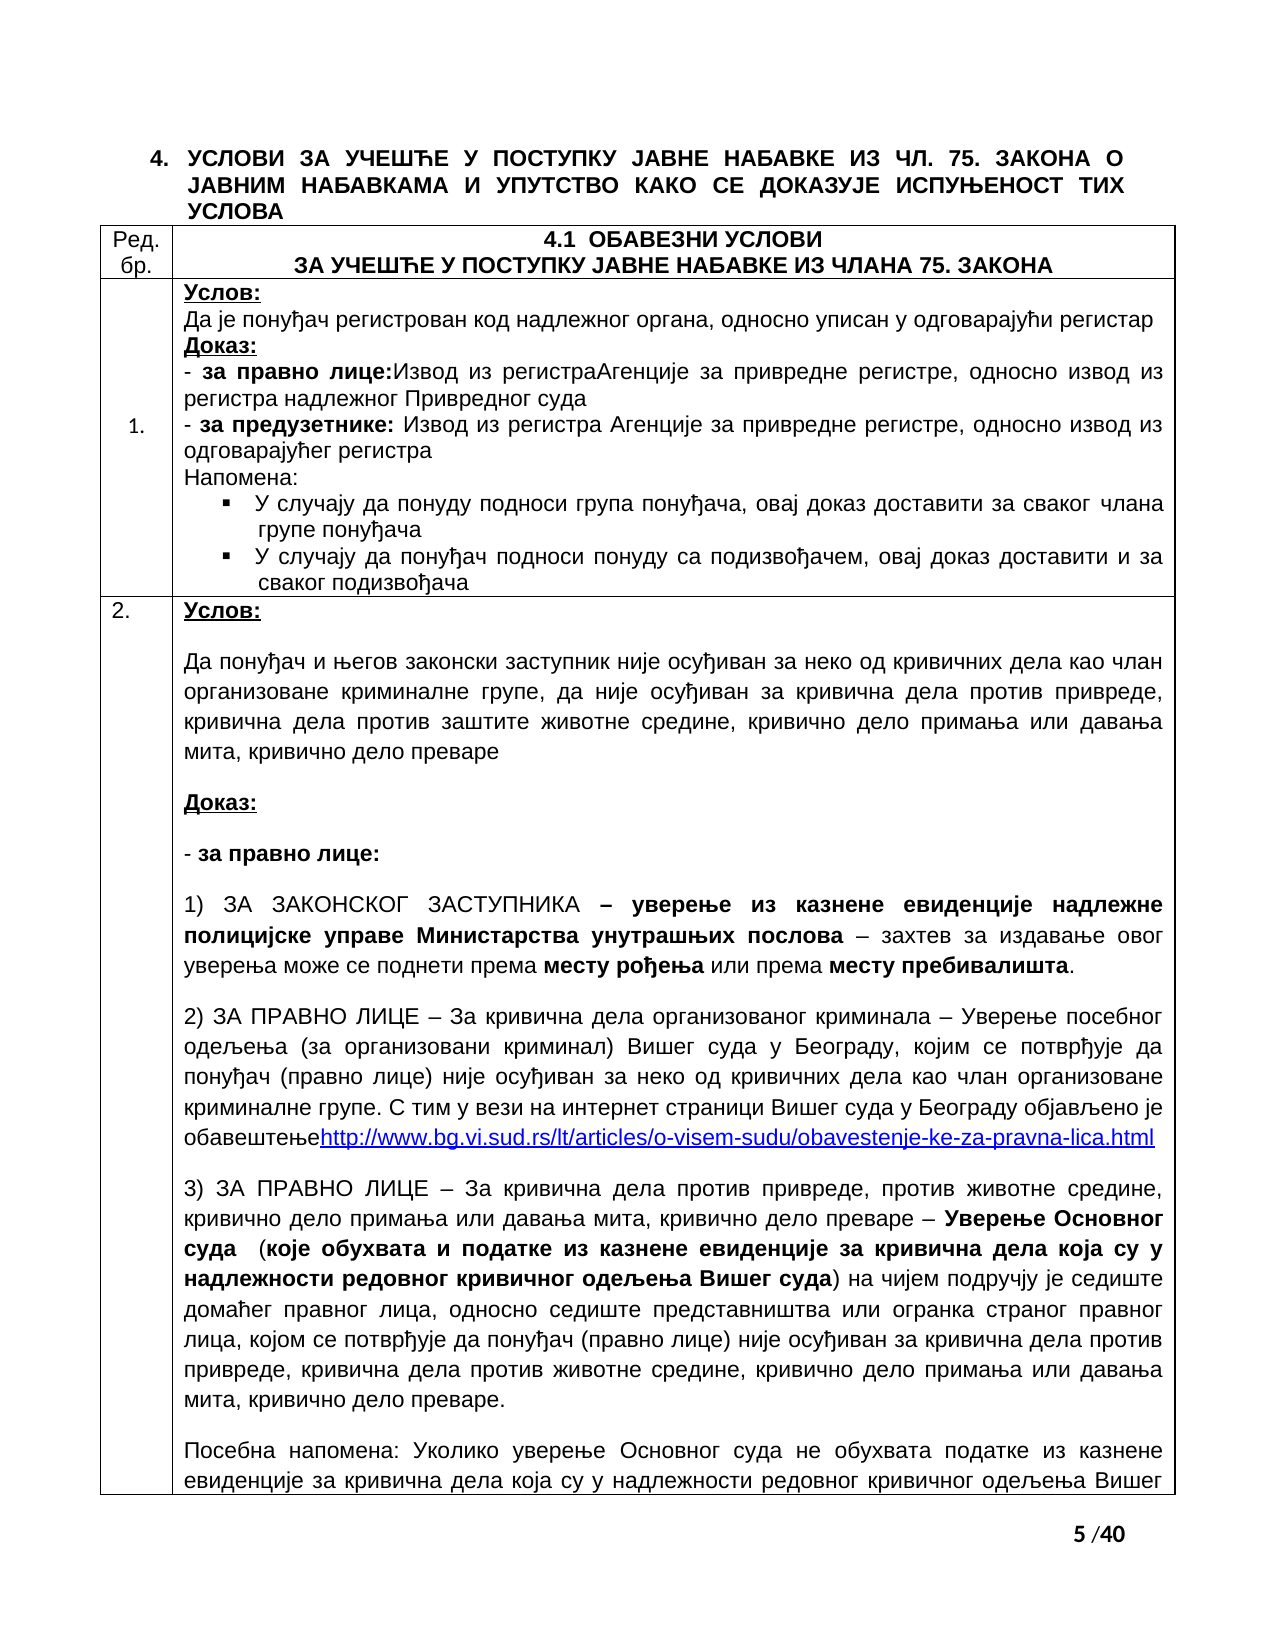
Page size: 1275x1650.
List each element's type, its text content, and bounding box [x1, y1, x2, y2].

table_cell 1. [101, 279, 172, 596]
table_header Ред. бр. [101, 226, 172, 278]
table_cell 2. [101, 597, 172, 1494]
table_header 4.1 ОБАВЕЗНИ УСЛОВИ ЗА УЧЕШЋЕ У ПОСТУПКУ ЈАВНЕ НАБАВКЕ ИЗ ЧЛАНА 75. ЗАКОНА [173, 226, 1174, 278]
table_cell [173, 597, 1174, 1494]
table_cell Услов: Да је понуђач регистрован код надлежног органа, односно уписан у одговарајући регистар Доказ: - за правно лице:Извод из регистраАгенције за привредне регистре, односно извод из регистра надлежног Привредног суда - за предузетнике: Извод из регистра Агенције за привредне регистре, односно извод из одговарајућег регистра Напомена: У случају да понуду подноси група понуђача, овај доказ доставити за сваког члана групе понуђача У случају да понуђач подноси понуду са подизвођачем, овај доказ доставити и за сваког подизвођача [173, 279, 1174, 596]
list УСЛОВИ ЗА УЧЕШЋЕ У ПОСТУПКУ ЈАВНЕ НАБАВКЕ ИЗ ЧЛ. 75. ЗАКОНА О ЈАВНИМ НАБАВКАМА И УПУТСТВО КАКО СЕ ДОКАЗУЈЕ ИСПУЊЕНОСТ ТИХ УСЛОВА [150, 145, 1125, 224]
